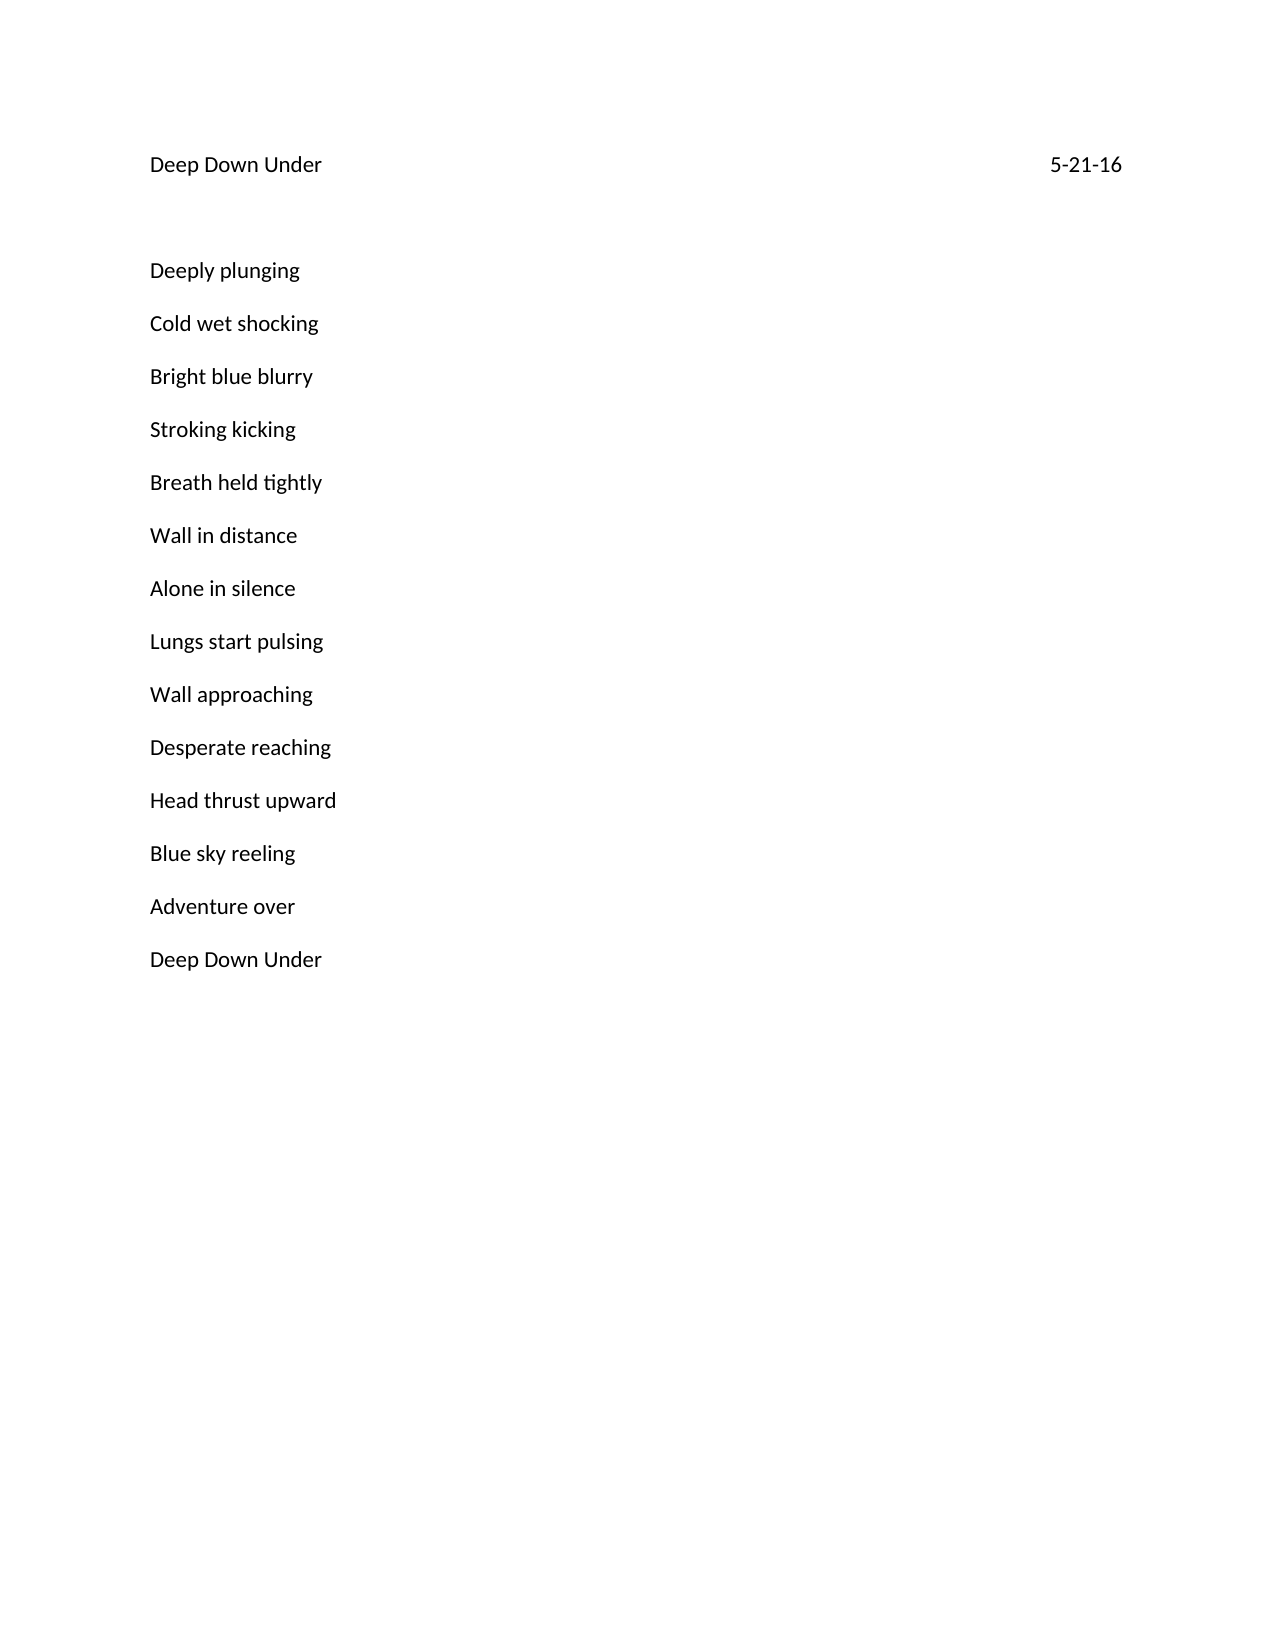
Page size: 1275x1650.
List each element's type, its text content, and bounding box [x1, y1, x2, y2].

text Blue sky reeling [150, 839, 1125, 867]
text Deep Down Under [150, 945, 1125, 973]
text Alone in silence [150, 574, 1125, 602]
text Desperate reaching [150, 733, 1125, 761]
text Head thrust upward [150, 786, 1125, 814]
text Deep Down Under 5-21-16 [150, 150, 1125, 178]
text Wall approaching [150, 680, 1125, 708]
text Cold wet shocking [150, 309, 1125, 337]
text Adventure over [150, 892, 1125, 920]
text Breath held tightly [150, 468, 1125, 496]
text Deeply plunging [150, 256, 1125, 284]
text Wall in distance [150, 521, 1125, 549]
text Stroking kicking [150, 415, 1125, 443]
text Lungs start pulsing [150, 627, 1125, 655]
text Bright blue blurry [150, 362, 1125, 390]
